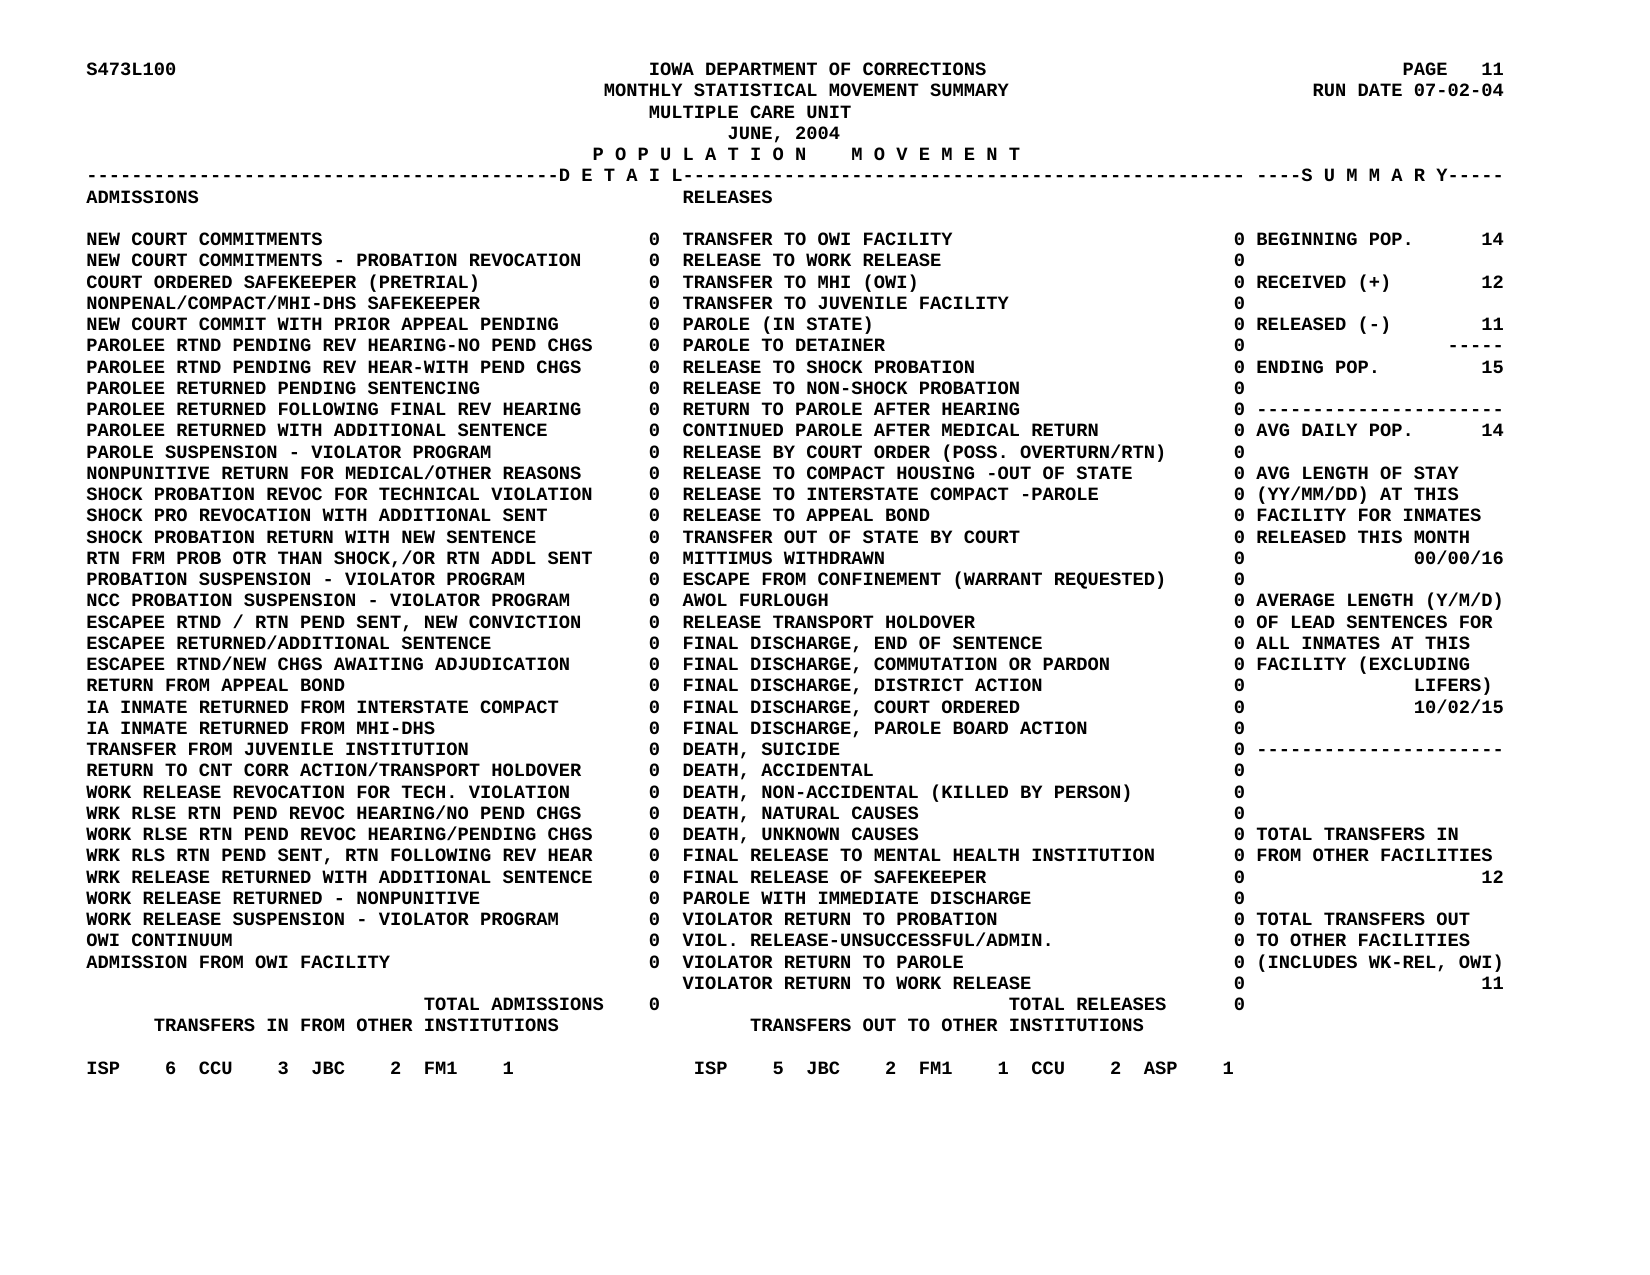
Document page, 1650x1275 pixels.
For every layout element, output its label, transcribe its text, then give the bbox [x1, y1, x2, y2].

text MULTIPLE CARE UNIT [30, 102, 1590, 124]
text ESCAPEE RTND / RTN PEND SENT, NEW CONVICTION 0 RELEASE TRANSPORT HOLDOVER 0 OF LEAD SENTENCES FOR [30, 612, 1590, 634]
text NCC PROBATION SUSPENSION - VIOLATOR PROGRAM 0 AWOL FURLOUGH 0 AVERAGE LENGTH (Y/M/D) [30, 591, 1590, 612]
text P O P U L A T I O N M O V E M E N T [30, 145, 1590, 166]
text ADMISSION FROM OWI FACILITY 0 VIOLATOR RETURN TO PAROLE 0 (INCLUDES WK-REL, OWI) [30, 952, 1590, 974]
text NONPENAL/COMPACT/MHI-DHS SAFEKEEPER 0 TRANSFER TO JUVENILE FACILITY 0 [30, 294, 1590, 315]
text PAROLEE RTND PENDING REV HEAR-WITH PEND CHGS 0 RELEASE TO SHOCK PROBATION 0 ENDING POP. 15 [30, 357, 1590, 379]
text JUNE, 2004 [30, 124, 1590, 145]
text PAROLEE RTND PENDING REV HEARING-NO PEND CHGS 0 PAROLE TO DETAINER 0 ----- [30, 336, 1590, 357]
text TRANSFERS IN FROM OTHER INSTITUTIONS TRANSFERS OUT TO OTHER INSTITUTIONS [30, 1016, 1590, 1037]
text WRK RELEASE RETURNED WITH ADDITIONAL SENTENCE 0 FINAL RELEASE OF SAFEKEEPER 0 12 [30, 867, 1590, 889]
text RETURN TO CNT CORR ACTION/TRANSPORT HOLDOVER 0 DEATH, ACCIDENTAL 0 [30, 761, 1590, 782]
text OWI CONTINUUM 0 VIOL. RELEASE-UNSUCCESSFUL/ADMIN. 0 TO OTHER FACILITIES [30, 931, 1590, 952]
text PROBATION SUSPENSION - VIOLATOR PROGRAM 0 ESCAPE FROM CONFINEMENT (WARRANT REQUESTED) 0 [30, 570, 1590, 591]
text RETURN FROM APPEAL BOND 0 FINAL DISCHARGE, DISTRICT ACTION 0 LIFERS) [30, 676, 1590, 697]
text COURT ORDERED SAFEKEEPER (PRETRIAL) 0 TRANSFER TO MHI (OWI) 0 RECEIVED (+) 12 [30, 272, 1590, 294]
text NEW COURT COMMIT WITH PRIOR APPEAL PENDING 0 PAROLE (IN STATE) 0 RELEASED (-) 11 [30, 315, 1590, 336]
text IA INMATE RETURNED FROM MHI-DHS 0 FINAL DISCHARGE, PAROLE BOARD ACTION 0 [30, 719, 1590, 740]
text RTN FRM PROB OTR THAN SHOCK,/OR RTN ADDL SENT 0 MITTIMUS WITHDRAWN 0 00/00/16 [30, 549, 1590, 570]
text PAROLE SUSPENSION - VIOLATOR PROGRAM 0 RELEASE BY COURT ORDER (POSS. OVERTURN/RTN) 0 [30, 442, 1590, 464]
text ADMISSIONS RELEASES [30, 187, 1590, 209]
text IA INMATE RETURNED FROM INTERSTATE COMPACT 0 FINAL DISCHARGE, COURT ORDERED 0 10/02/15 [30, 697, 1590, 719]
text NONPUNITIVE RETURN FOR MEDICAL/OTHER REASONS 0 RELEASE TO COMPACT HOUSING -OUT OF STATE 0 AVG LENGTH OF STAY [30, 464, 1590, 485]
text WRK RLSE RTN PEND REVOC HEARING/NO PEND CHGS 0 DEATH, NATURAL CAUSES 0 [30, 804, 1590, 825]
text ESCAPEE RTND/NEW CHGS AWAITING ADJUDICATION 0 FINAL DISCHARGE, COMMUTATION OR PARDON 0 FACILITY (EXCLUDING [30, 655, 1590, 676]
text ------------------------------------------D E T A I L-------------------------------------------------- ----S U M M A R Y----- [30, 166, 1590, 187]
text WORK RELEASE SUSPENSION - VIOLATOR PROGRAM 0 VIOLATOR RETURN TO PROBATION 0 TOTAL TRANSFERS OUT [30, 910, 1590, 931]
text S473L100 IOWA DEPARTMENT OF CORRECTIONS PAGE 11 [30, 60, 1590, 81]
text SHOCK PRO REVOCATION WITH ADDITIONAL SENT 0 RELEASE TO APPEAL BOND 0 FACILITY FOR INMATES [30, 506, 1590, 527]
text WRK RLS RTN PEND SENT, RTN FOLLOWING REV HEAR 0 FINAL RELEASE TO MENTAL HEALTH INSTITUTION 0 FROM OTHER FACILITIES [30, 846, 1590, 867]
text ISP 6 CCU 3 JBC 2 FM1 1 ISP 5 JBC 2 FM1 1 CCU 2 ASP 1 [30, 1059, 1590, 1080]
text PAROLEE RETURNED WITH ADDITIONAL SENTENCE 0 CONTINUED PAROLE AFTER MEDICAL RETURN 0 AVG DAILY POP. 14 [30, 421, 1590, 442]
text ESCAPEE RETURNED/ADDITIONAL SENTENCE 0 FINAL DISCHARGE, END OF SENTENCE 0 ALL INMATES AT THIS [30, 634, 1590, 655]
text NEW COURT COMMITMENTS - PROBATION REVOCATION 0 RELEASE TO WORK RELEASE 0 [30, 251, 1590, 272]
text SHOCK PROBATION RETURN WITH NEW SENTENCE 0 TRANSFER OUT OF STATE BY COURT 0 RELEASED THIS MONTH [30, 527, 1590, 549]
text PAROLEE RETURNED FOLLOWING FINAL REV HEARING 0 RETURN TO PAROLE AFTER HEARING 0 ---------------------- [30, 400, 1590, 421]
text NEW COURT COMMITMENTS 0 TRANSFER TO OWI FACILITY 0 BEGINNING POP. 14 [30, 230, 1590, 251]
text WORK RELEASE RETURNED - NONPUNITIVE 0 PAROLE WITH IMMEDIATE DISCHARGE 0 [30, 889, 1590, 910]
text WORK RLSE RTN PEND REVOC HEARING/PENDING CHGS 0 DEATH, UNKNOWN CAUSES 0 TOTAL TRANSFERS IN [30, 825, 1590, 846]
text VIOLATOR RETURN TO WORK RELEASE 0 11 [30, 974, 1590, 995]
text TOTAL ADMISSIONS 0 TOTAL RELEASES 0 [30, 995, 1590, 1016]
text MONTHLY STATISTICAL MOVEMENT SUMMARY RUN DATE 07-02-04 [30, 81, 1590, 102]
text PAROLEE RETURNED PENDING SENTENCING 0 RELEASE TO NON-SHOCK PROBATION 0 [30, 379, 1590, 400]
text WORK RELEASE REVOCATION FOR TECH. VIOLATION 0 DEATH, NON-ACCIDENTAL (KILLED BY PERSON) 0 [30, 782, 1590, 804]
text TRANSFER FROM JUVENILE INSTITUTION 0 DEATH, SUICIDE 0 ---------------------- [30, 740, 1590, 761]
text SHOCK PROBATION REVOC FOR TECHNICAL VIOLATION 0 RELEASE TO INTERSTATE COMPACT -PAROLE 0 (YY/MM/DD) AT THIS [30, 485, 1590, 506]
